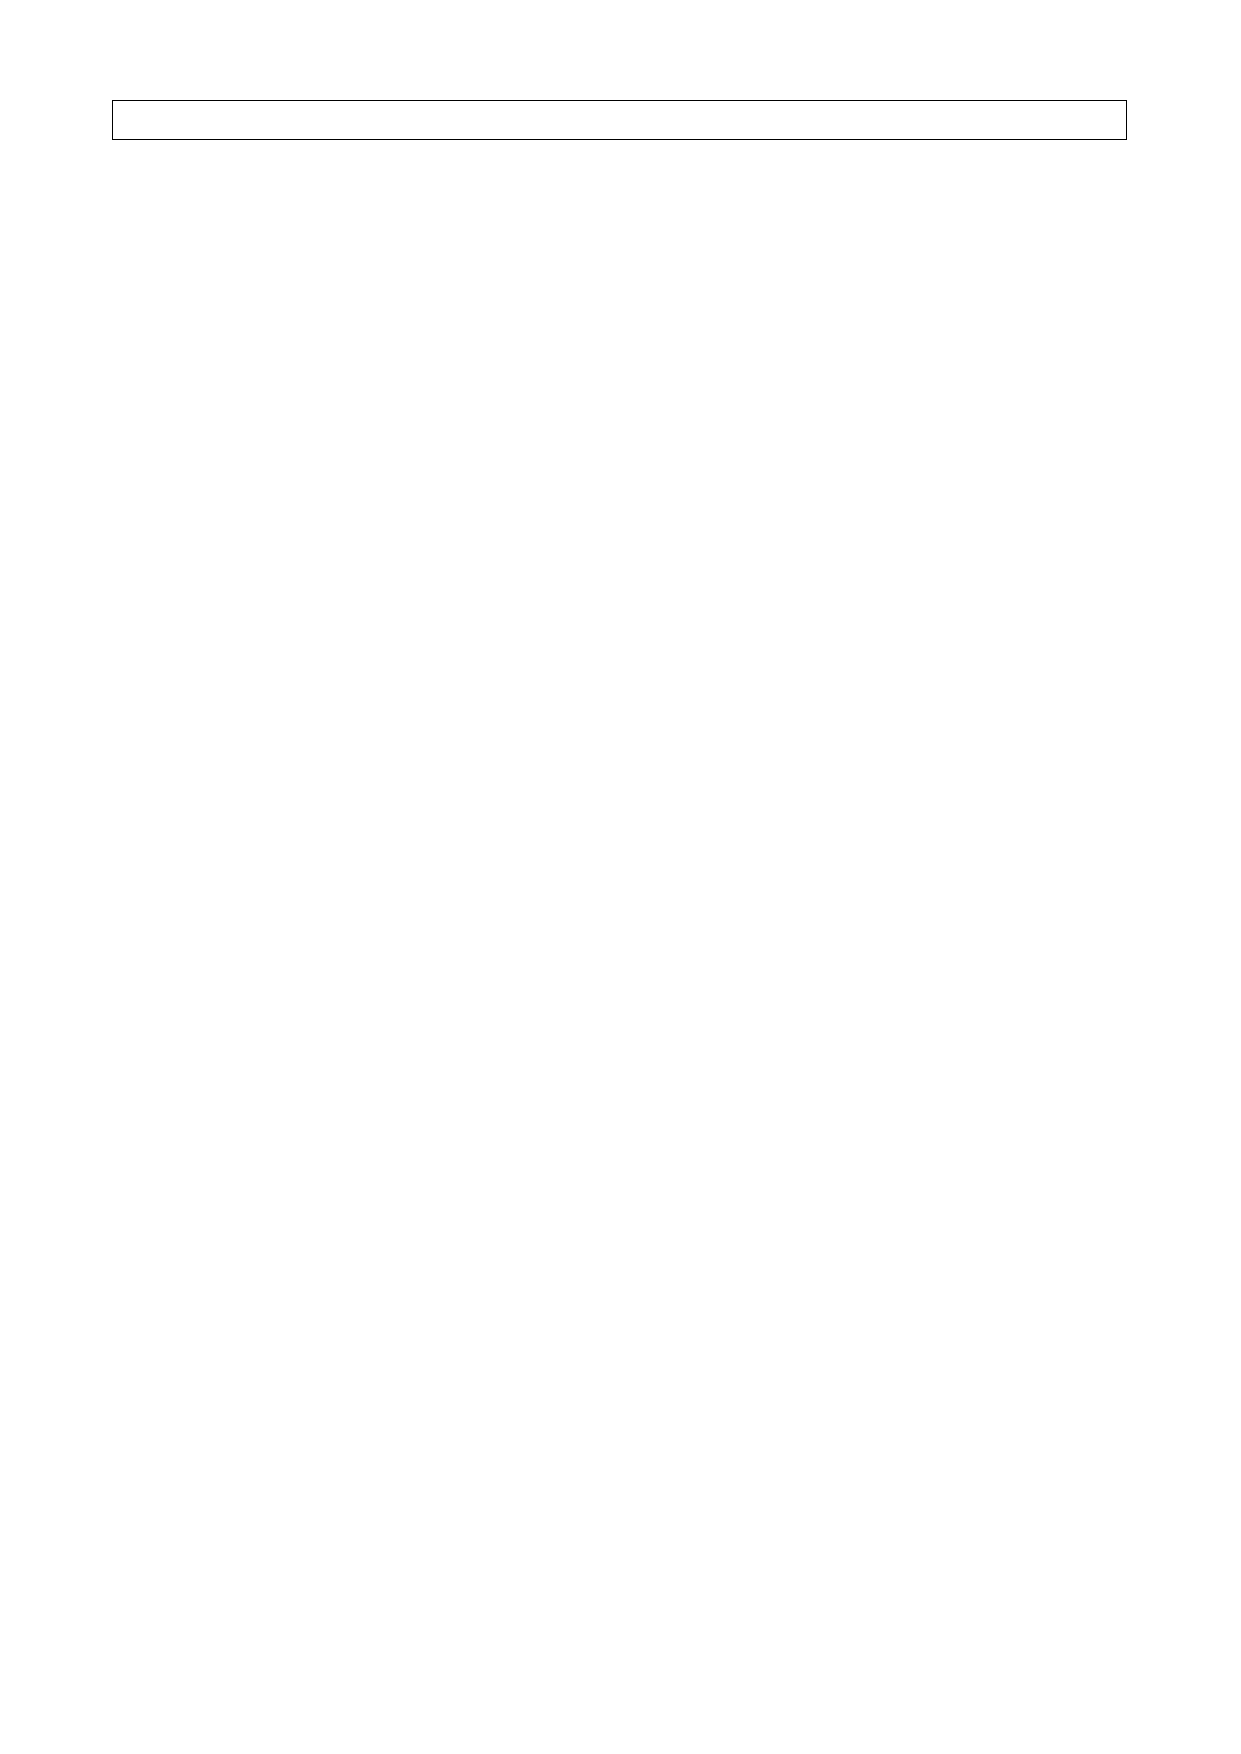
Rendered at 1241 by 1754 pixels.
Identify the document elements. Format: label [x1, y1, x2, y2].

table_cell [113, 101, 1126, 139]
